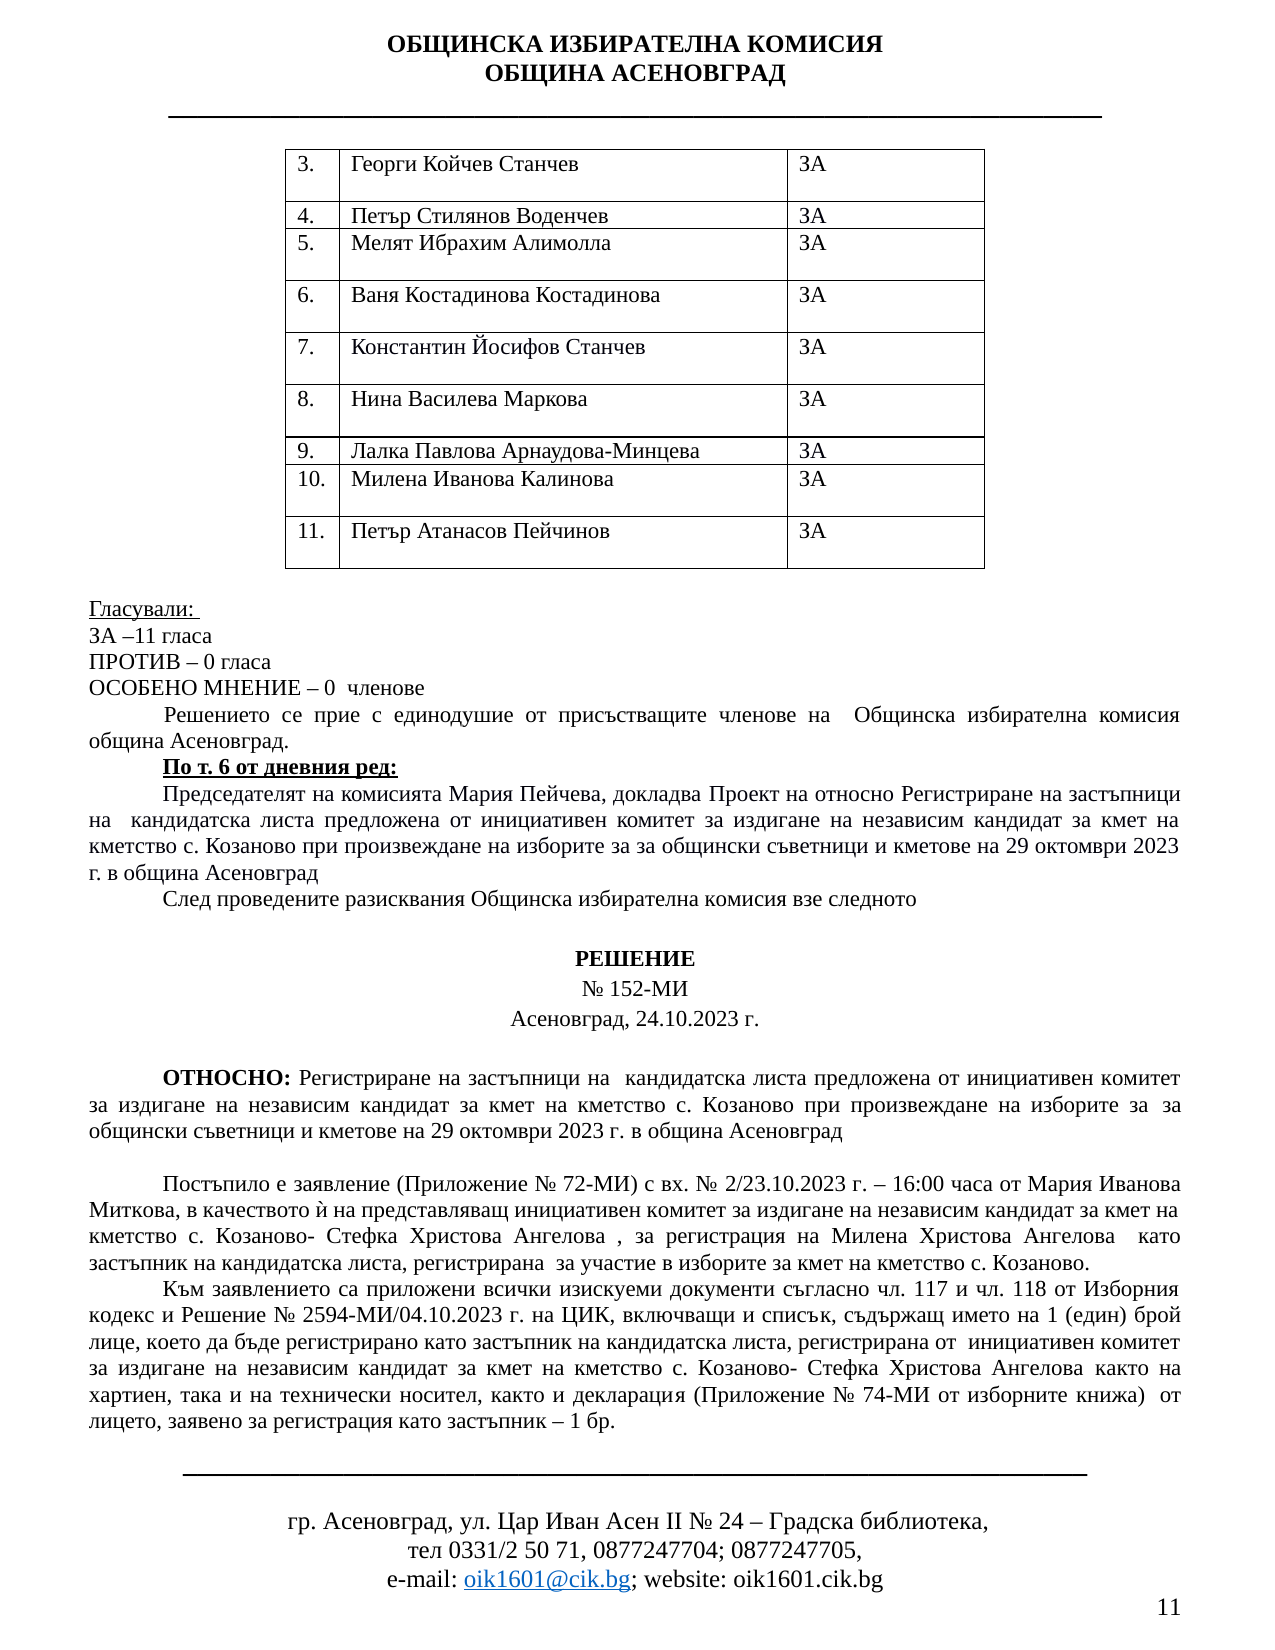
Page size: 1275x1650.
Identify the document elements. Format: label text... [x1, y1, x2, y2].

table_cell ЗА [788, 229, 984, 280]
table_cell Ваня Костадинова Костадинова [340, 281, 787, 332]
text Гласували: [89, 595, 1181, 622]
table_cell Константин Йосифов Станчев [340, 333, 787, 384]
table_cell ЗА [788, 150, 984, 201]
table_cell ЗА [788, 202, 984, 228]
table_cell ЗА [788, 438, 984, 464]
table_cell 3. [286, 150, 339, 201]
table_cell 4. [286, 202, 339, 228]
text Към заявлението са приложени всички изискуеми документи съгласно чл. 117 и чл. 118 от Изборния кодекс и Решение № 2594-МИ/04.10.2023 г. на ЦИК, включващи и списък, съдържащ името на 1 (един) брой лице, което да бъде регистрирано като застъпник на кандидатска листа, регистрирана от инициативен комитет за издигане на независим кандидат за кмет на кметство с. Козаново- Стефка Христова Ангелова както на хартиен, така и на технически носител, както и декларация (Приложение № 74-МИ от изборните книжа) от лицето, заявено за регистрация като застъпник – 1 бр. [89, 1275, 1181, 1433]
text РЕШЕНИЕ № 152-МИ Асеновград, 24.10.2023 г. [89, 944, 1181, 1031]
table_cell ЗА [788, 517, 984, 568]
table_cell 9. [286, 438, 339, 464]
table_cell Петър Стилянов Воденчев [340, 202, 787, 228]
table_cell ЗА [788, 333, 984, 384]
text ЗА –11 гласа [89, 622, 1181, 648]
text ОСОБЕНО МНЕНИЕ – 0 членове [89, 674, 1181, 701]
table_cell Лалка Павлова Арнаудова-Минцева [340, 438, 787, 464]
text След проведените разисквания Общинска избирателна комисия взе следното [89, 885, 1181, 912]
text Председателят на комисията Мария Пейчева, докладва Проект на относно Регистриране на застъпници на кандидатска листа предложена от инициативен комитет за издигане на независим кандидат за кмет на кметство с. Козаново при произвеждане на изборите за за общински съветници и кметове на 29 октомври 2023 г. в община Асеновград [89, 780, 1181, 885]
table_cell ЗА [788, 465, 984, 516]
text По т. 6 от дневния ред: [89, 753, 1181, 780]
table_cell ЗА [788, 281, 984, 332]
table_cell Петър Атанасов Пейчинов [340, 517, 787, 568]
table_cell 7. [286, 333, 339, 384]
table_cell 5. [286, 229, 339, 280]
table_cell Мелят Ибрахим Алимолла [340, 229, 787, 280]
text Постъпило е заявление (Приложение № 72-МИ) с вх. № 2/23.10.2023 г. – 16:00 часа от Мария Иванова Миткова, в качеството ѝ на представляващ инициативен комитет за издигане на независим кандидат за кмет на кметство с. Козаново- Стефка Христова Ангелова , за регистрация на Милена Христова Ангелова като застъпник на кандидатска листа, регистрирана за участие в изборите за кмет на кметство с. Козаново. [89, 1170, 1181, 1275]
text ОТНОСНО: Регистриране на застъпници на кандидатска листа предложена от инициативен комитет за издигане на независим кандидат за кмет на кметство с. Козаново при произвеждане на изборите за за общински съветници и кметове на 29 октомври 2023 г. в община Асеновград [89, 1064, 1181, 1143]
text ПРОТИВ – 0 гласа [89, 648, 1181, 674]
table_cell Георги Койчев Станчев [340, 150, 787, 201]
table_cell Милена Иванова Калинова [340, 465, 787, 516]
table_cell 6. [286, 281, 339, 332]
table_cell 11. [286, 517, 339, 568]
text Решението се прие с единодушие от присъстващите членове на Общинска избирателна комисия община Асеновград. [89, 701, 1181, 753]
table_cell Нина Василева Маркова [340, 385, 787, 436]
table_cell 10. [286, 465, 339, 516]
table_cell 8. [286, 385, 339, 436]
table_cell ЗА [788, 385, 984, 436]
